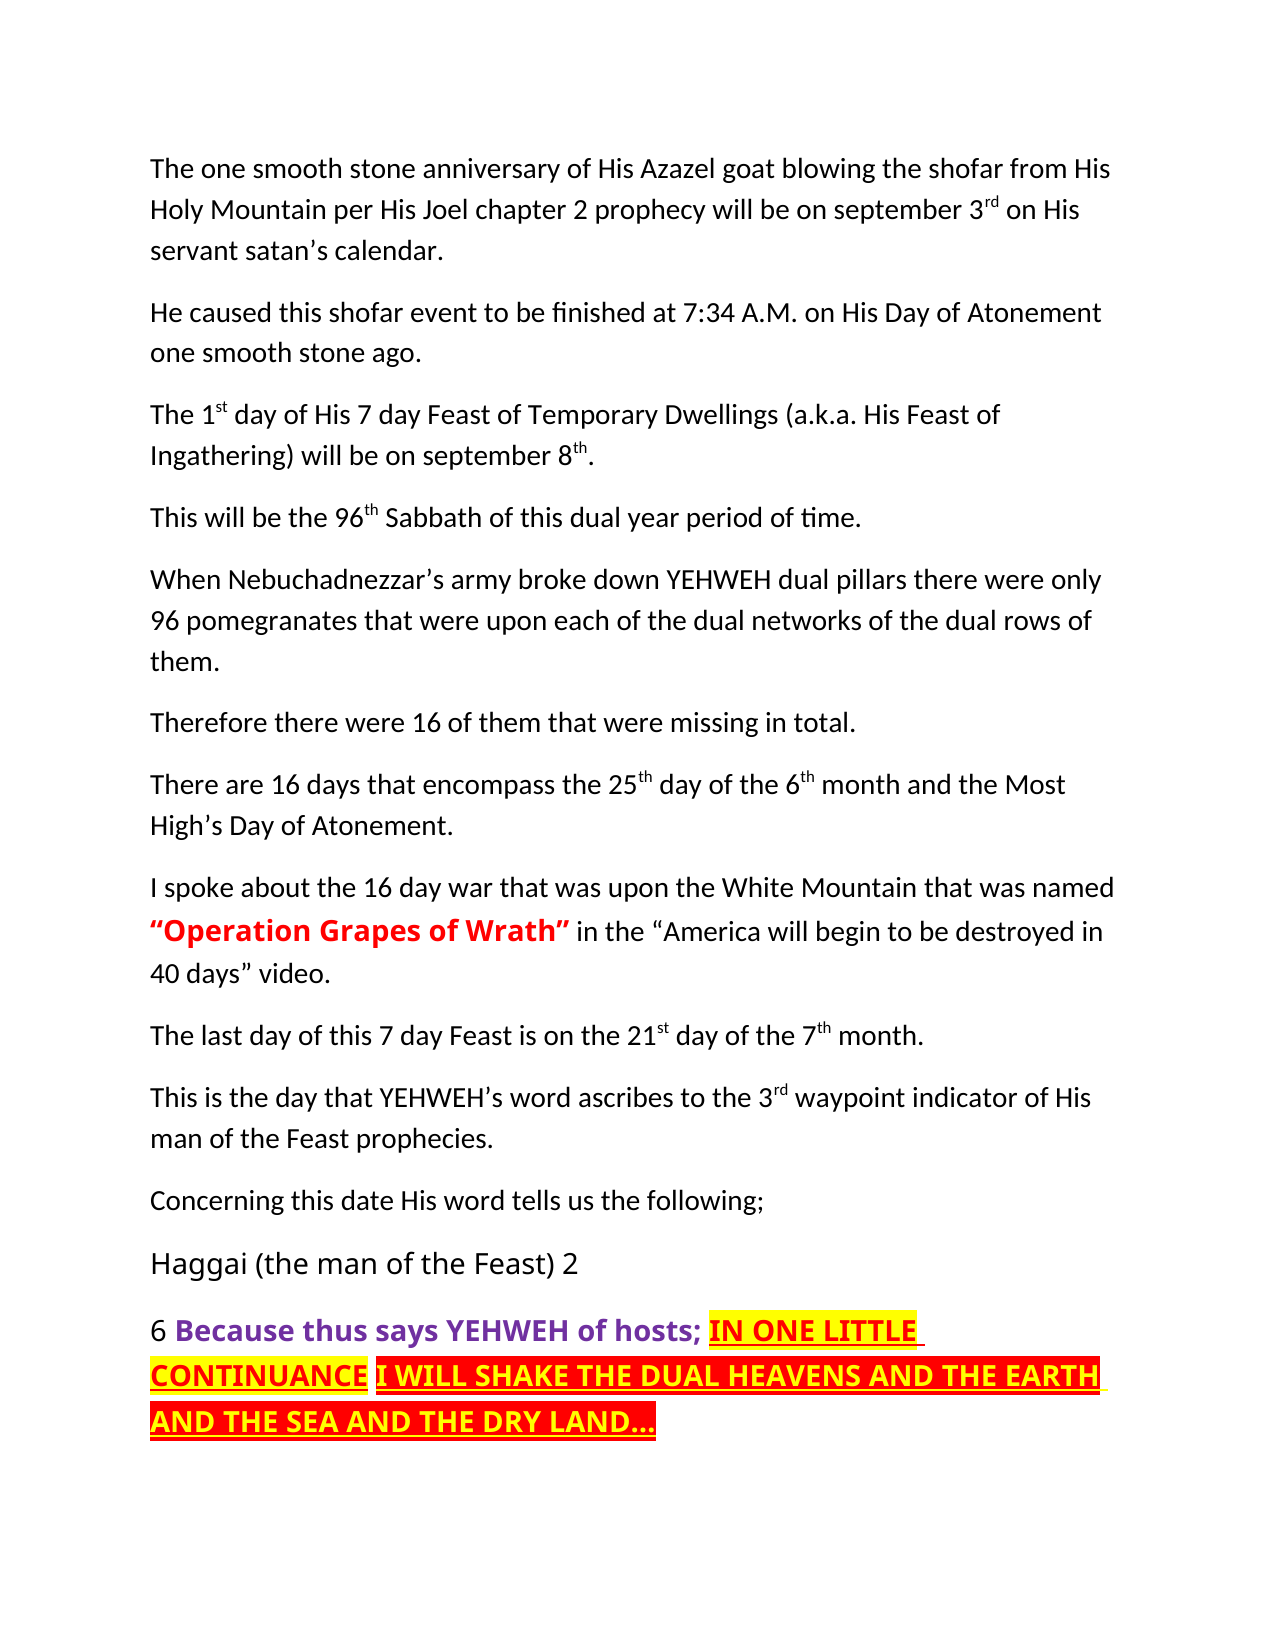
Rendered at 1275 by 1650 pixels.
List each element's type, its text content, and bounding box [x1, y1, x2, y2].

text I spoke about the 16 day war that was upon the White Mountain that was named “Operation Grapes of Wrath” in the “America will begin to be destroyed in 40 days” video. [150, 869, 1125, 991]
text The last day of this 7 day Feast is on the 21st day of the 7th month. [150, 1017, 1125, 1053]
text This will be the 96th Sabbath of this dual year period of time. [150, 499, 1125, 535]
text Concerning this date His word tells us the following; [150, 1182, 1125, 1217]
text Haggai (the man of the Feast) 2 [150, 1243, 1125, 1283]
text The 1st day of His 7 day Feast of Temporary Dwellings (a.k.a. His Feast of Ingathering) will be on september 8th. [150, 396, 1125, 473]
text This is the day that YEHWEH’s word ascribes to the 3rd waypoint indicator of His man of the Feast prophecies. [150, 1079, 1125, 1156]
text Therefore there were 16 of them that were missing in total. [150, 704, 1125, 740]
text The one smooth stone anniversary of His Azazel goat blowing the shofar from His Holy Mountain per His Joel chapter 2 prophecy will be on september 3rd on His servant satan’s calendar. [150, 150, 1125, 267]
text When Nebuchadnezzar’s army broke down YEHWEH dual pillars there were only 96 pomegranates that were upon each of the dual networks of the dual rows of them. [150, 561, 1125, 678]
text He caused this shofar event to be finished at 7:34 A.M. on His Day of Atonement one smooth stone ago. [150, 294, 1125, 370]
text There are 16 days that encompass the 25th day of the 6th month and the Most High’s Day of Atonement. [150, 766, 1125, 843]
text 6 Because thus says YEHWEH of hosts; IN ONE LITTLE CONTINUANCE I WILL SHAKE THE DUAL HEAVENS AND THE EARTH AND THE SEA AND THE DRY LAND… [150, 1310, 1125, 1441]
